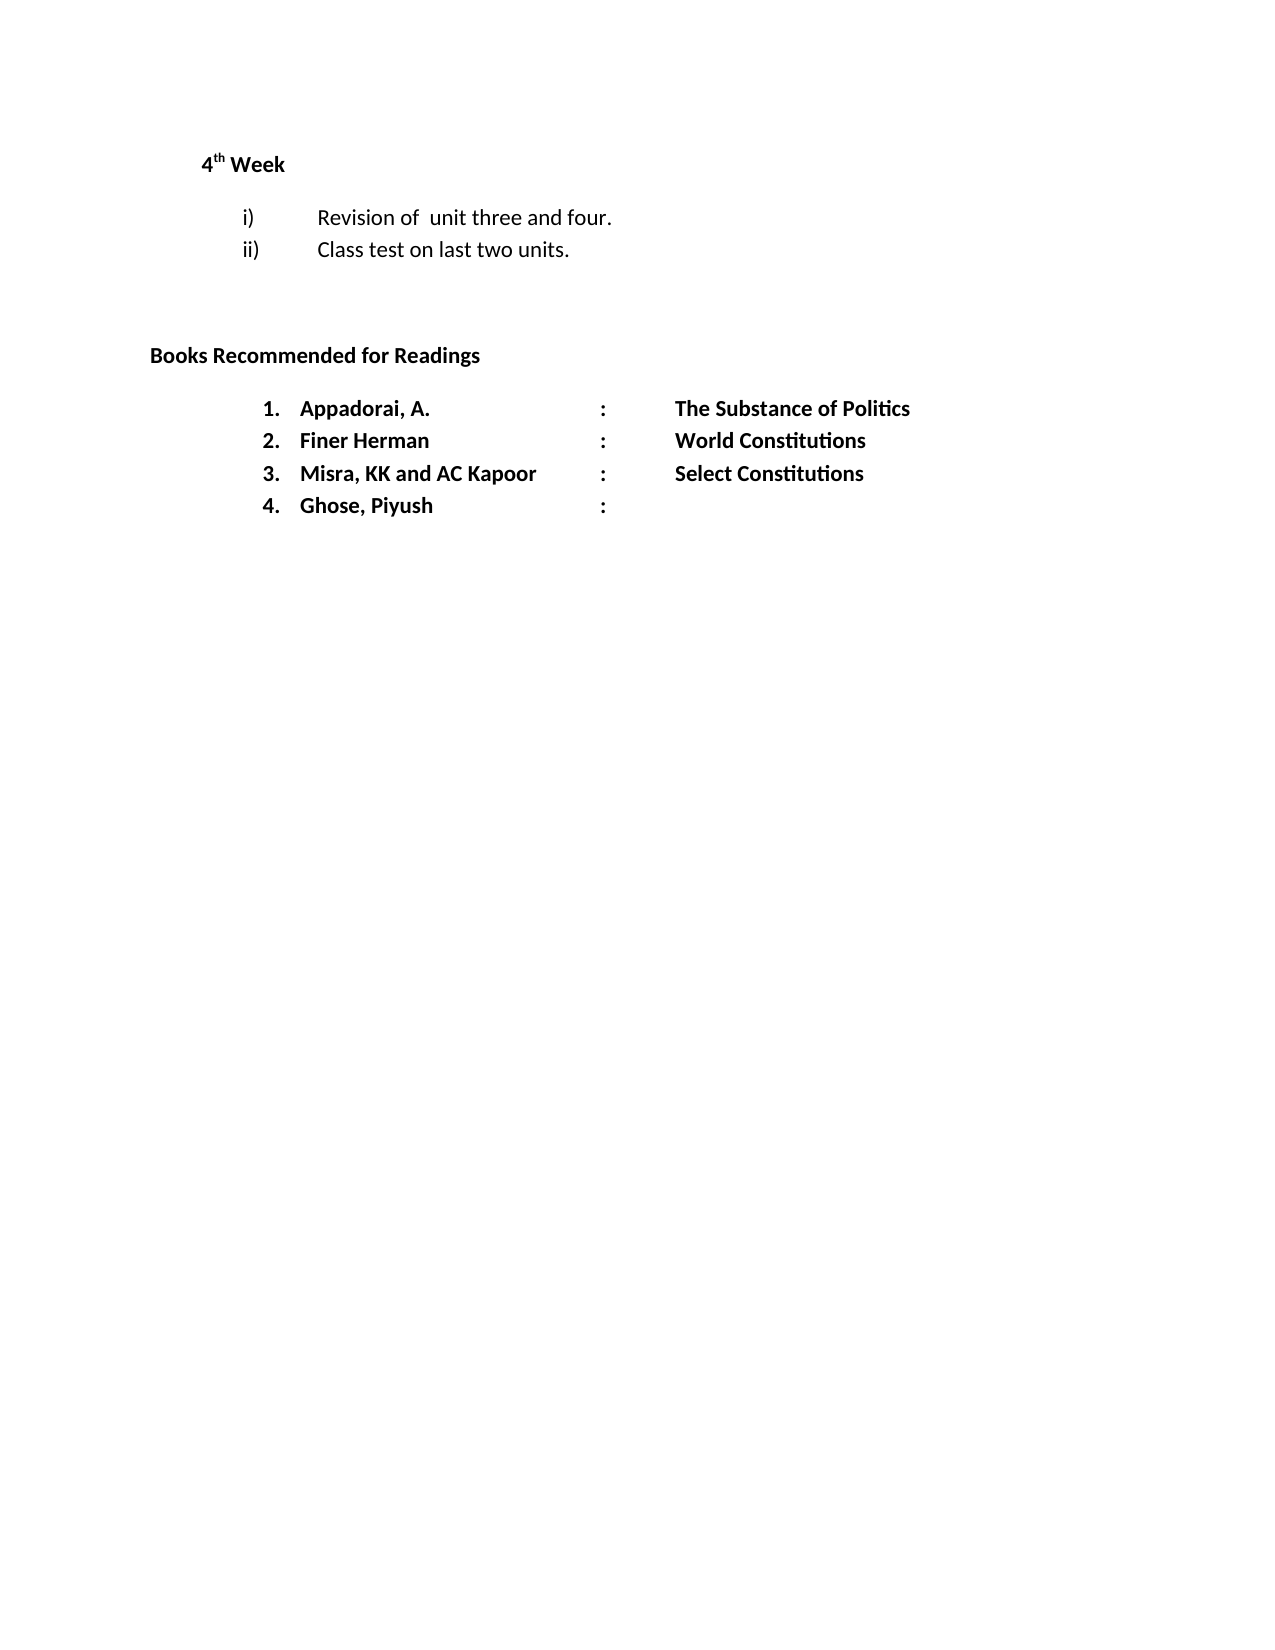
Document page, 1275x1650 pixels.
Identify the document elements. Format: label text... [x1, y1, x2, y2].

text 4th Week [150, 150, 1125, 178]
list Finer Herman : World Constitutions [262, 426, 1125, 454]
list Revision of unit three and four. [242, 203, 1125, 231]
list Ghose, Piyush : [262, 491, 1125, 519]
text Books Recommended for Readings [150, 341, 1125, 369]
list Misra, KK and AC Kapoor : Select Constitutions [262, 459, 1125, 487]
list Class test on last two units. [242, 235, 1125, 263]
list Appadorai, A. : The Substance of Politics [262, 394, 1125, 422]
